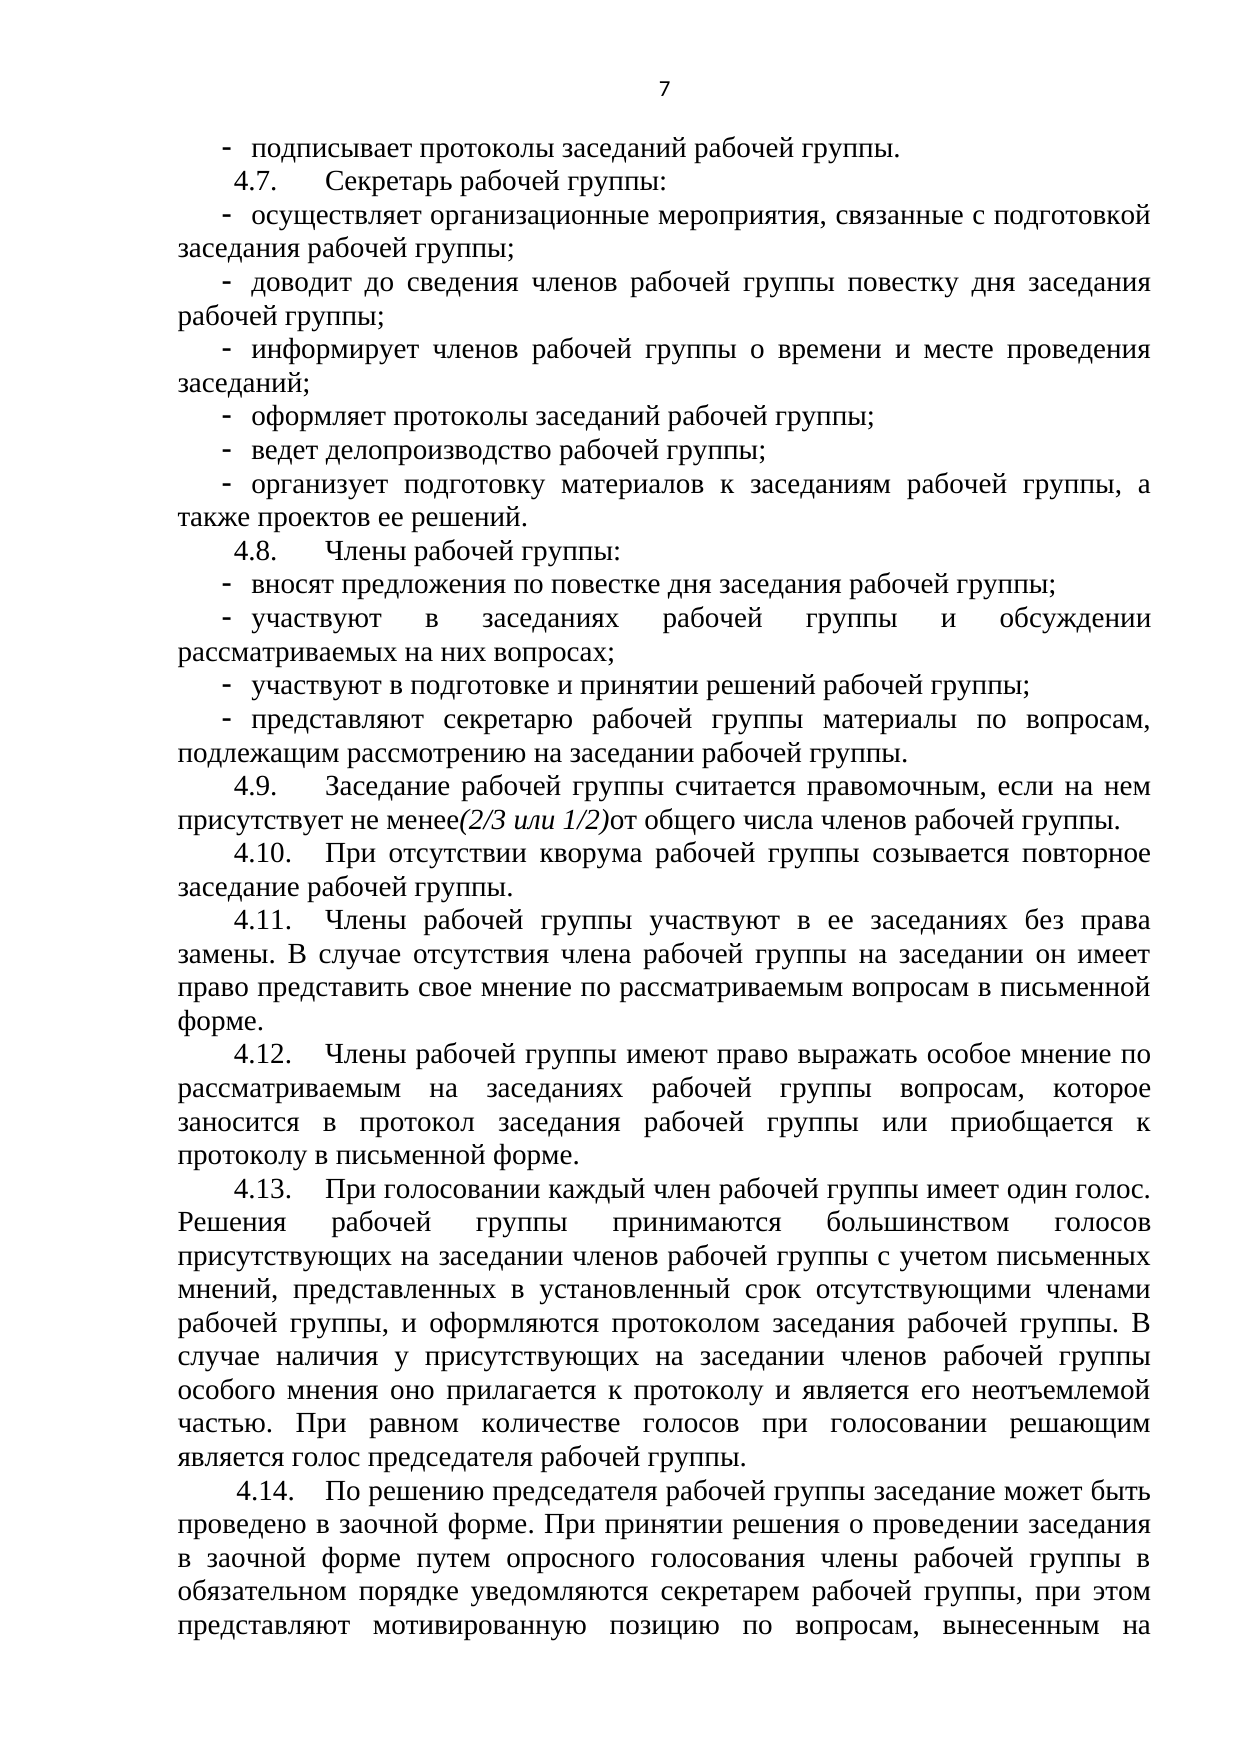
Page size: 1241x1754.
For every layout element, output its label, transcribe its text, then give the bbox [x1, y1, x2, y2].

list оформляет протоколы заседаний рабочей группы; [177, 398, 1152, 432]
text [177, 1473, 1152, 1640]
text 4.7. Секретарь рабочей группы: [177, 163, 1152, 197]
list подписывает протоколы заседаний рабочей группы. [177, 130, 1152, 163]
list информирует членов рабочей группы о времени и месте проведения заседаний; [177, 331, 1152, 398]
text 4.8. Члены рабочей группы: [177, 533, 1152, 567]
list доводит до сведения членов рабочей группы повестку дня заседания рабочей группы; [177, 264, 1152, 331]
list участвуют в подготовке и принятии решений рабочей группы; [177, 667, 1152, 701]
text 4.9. Заседание рабочей группы считается правомочным, если на нем присутствует не менее(2/3 или 1/2)от общего числа членов рабочей группы. [177, 768, 1152, 835]
list ведет делопроизводство рабочей группы; [177, 432, 1152, 466]
text 4.10. При отсутствии кворума рабочей группы созывается повторное заседание рабочей группы. [177, 835, 1152, 902]
text 4.12. Члены рабочей группы имеют право выражать особое мнение по рассматриваемым на заседаниях рабочей группы вопросам, которое заносится в протокол заседания рабочей группы или приобщается к протоколу в письменной форме. [177, 1037, 1152, 1171]
list участвуют в заседаниях рабочей группы и обсуждении рассматриваемых на них вопросах; [177, 600, 1152, 667]
list осуществляет организационные мероприятия, связанные с подготовкой заседания рабочей группы; [177, 197, 1152, 264]
list представляют секретарю рабочей группы материалы по вопросам, подлежащим рассмотрению на заседании рабочей группы. [177, 701, 1152, 768]
list вносят предложения по повестке дня заседания рабочей группы; [177, 567, 1152, 600]
list организует подготовку материалов к заседаниям рабочей группы, а также проектов ее решений. [177, 466, 1152, 533]
text 4.13. При голосовании каждый член рабочей группы имеет один голос. Решения рабочей группы принимаются большинством голосов присутствующих на заседании членов рабочей группы с учетом письменных мнений, представленных в установленный срок отсутствующими членами рабочей группы, и оформляются протоколом заседания рабочей группы. В случае наличия у присутствующих на заседании членов рабочей группы особого мнения оно прилагается к протоколу и является его неотъемлемой частью. При равном количестве голосов при голосовании решающим является голос председателя рабочей группы. [177, 1171, 1152, 1473]
text 4.11. Члены рабочей группы участвуют в ее заседаниях без права замены. В случае отсутствия члена рабочей группы на заседании он имеет право представить свое мнение по рассматриваемым вопросам в письменной форме. [177, 902, 1152, 1037]
